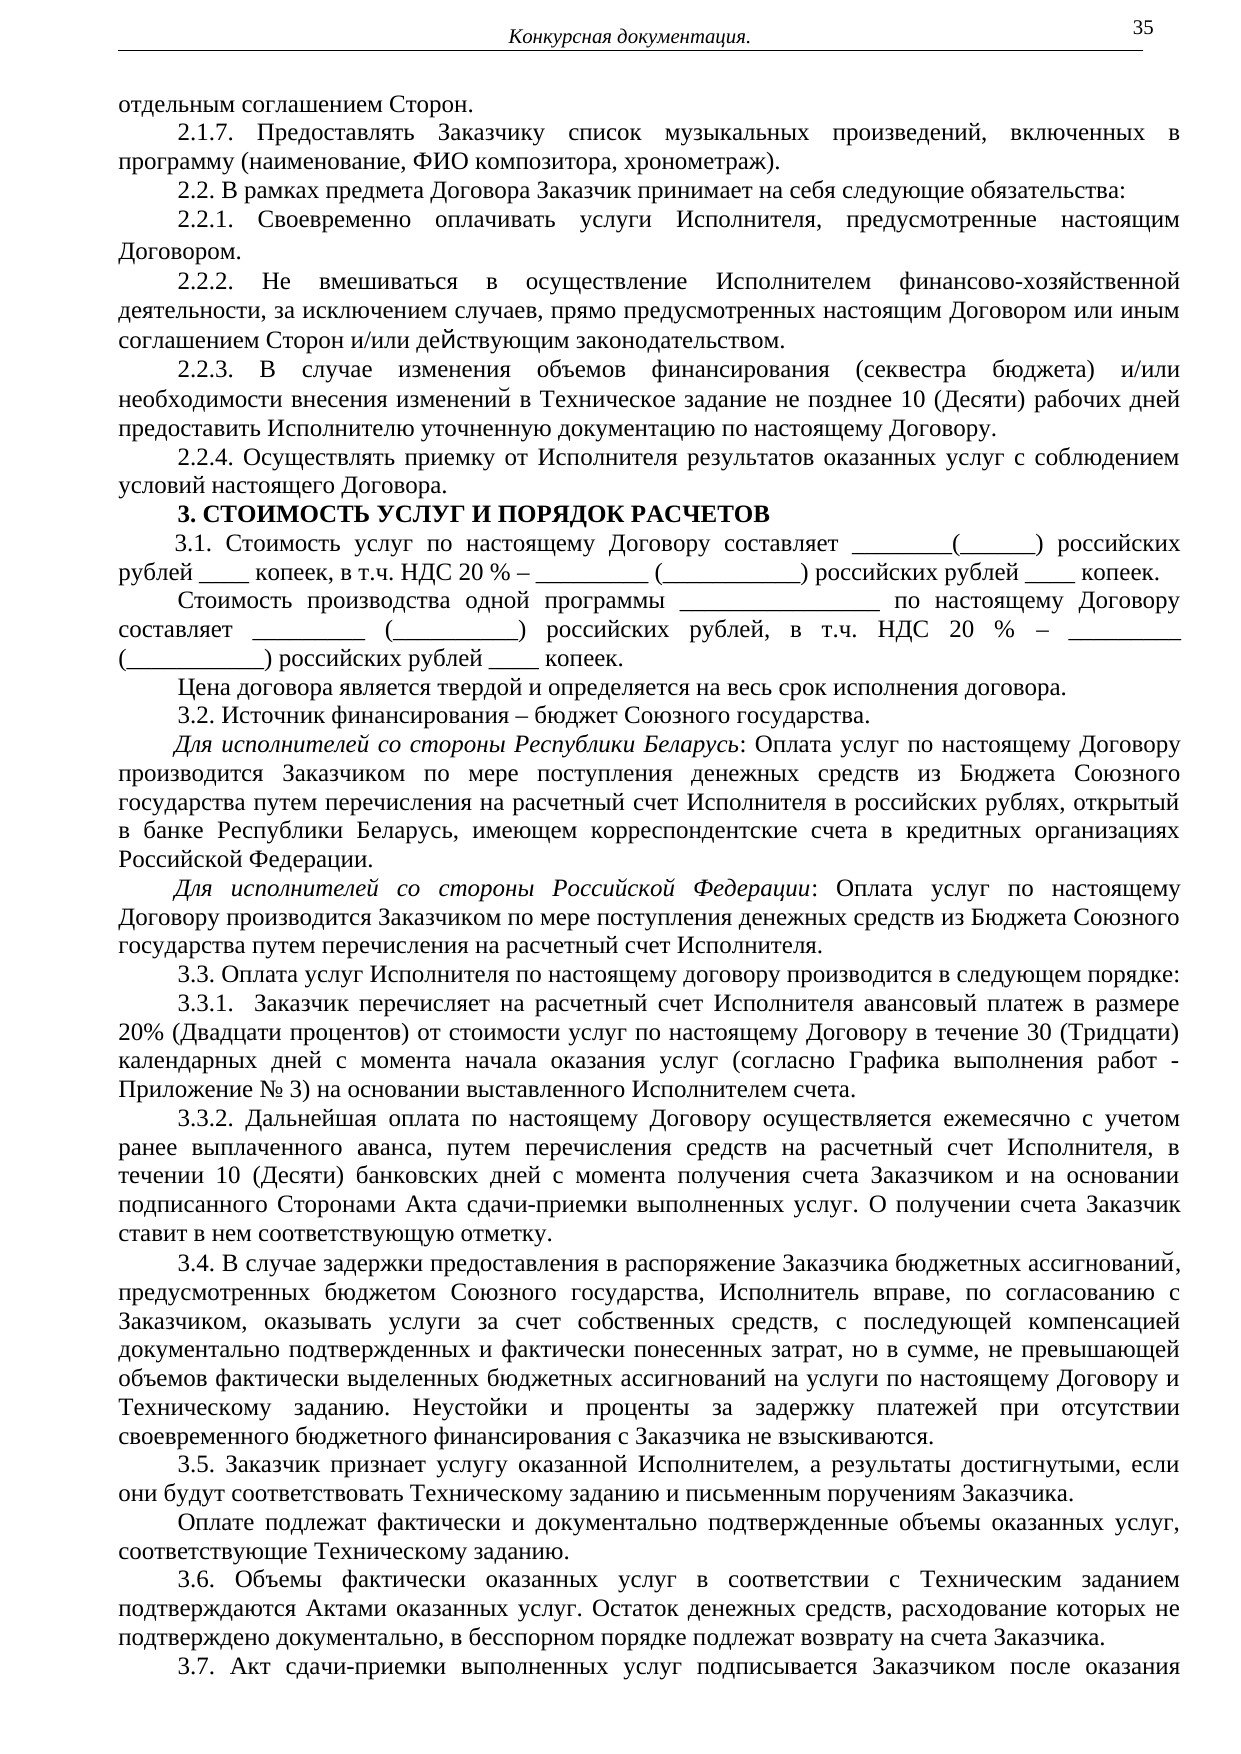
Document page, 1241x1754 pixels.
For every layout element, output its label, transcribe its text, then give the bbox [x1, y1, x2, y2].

text 3.3. Оплата услуг Исполнителя по настоящему договору производится в следующем порядке: [118, 959, 1181, 988]
text 3.2. Источник финансирования – бюджет Союзного государства. [118, 701, 1181, 729]
text 3.1. Стоимость услуг по настоящему Договору составляет ________(______) российских рублей ____ копеек, в т.ч. НДС 20 % – _________ (___________) российских рублей ____ копеек. [118, 528, 1181, 586]
text Для исполнителей со стороны Республики Беларусь: Оплата услуг по настоящему Договору производится Заказчиком по мере поступления денежных средств из Бюджета Союзного государства путем перечисления на расчетный счет Исполнителя в российских рублях, открытый в банке Республики Беларусь, имеющем корреспондентские счета в кредитных организациях Российской Федерации. [118, 729, 1181, 873]
text 3.3.1. Заказчик перечисляет на расчетный счет Исполнителя авансовый платеж в размере 20% (Двадцати процентов) от стоимости услуг по настоящему Договору в течение 30 (Тридцати) календарных дней с момента начала оказания услуг (согласно Графика выполнения работ - Приложение № 3) на основании выставленного Исполнителем счета. [118, 988, 1181, 1103]
text Цена договора является твердой и определяется на весь срок исполнения договора. [118, 672, 1181, 701]
text Стоимость производства одной программы ________________ по настоящему Договору составляет _________ (__________) российских рублей, в т.ч. НДС 20 % – _________ (___________) российских рублей ____ копеек. [118, 586, 1181, 672]
text 2.2.4. Осуществлять приемку от Исполнителя результатов оказанных услуг с соблюдением условий настоящего Договора. [118, 442, 1181, 499]
text Оплате подлежат фактически и документально подтвержденные объемы оказанных услуг, соответствующие Техническому заданию. [118, 1507, 1181, 1564]
text 3.5. Заказчик признает услугу оказанной Исполнителем, а результаты достигнутыми, если они будут соответствовать Техническому заданию и письменным поручениям Заказчика. [118, 1449, 1181, 1507]
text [118, 1651, 1181, 1679]
text 2.2.2. Не вмешиваться в осуществление Исполнителем финансово-хозяйственной деятельности, за исключением случаев, прямо предусмотренных настоящим Договором или иным соглашением Сторон и/или действующим законодательством. [118, 266, 1181, 354]
text 2.2.1. Своевременно оплачивать услуги Исполнителя, предусмотренные настоящим Договором. [118, 204, 1181, 266]
text 2.1.7. Предоставлять Заказчику список музыкальных произведений, включенных в программу (наименование, ФИО композитора, хронометраж). [118, 117, 1181, 175]
text 3.6. Объемы фактически оказанных услуг в соответствии с Техническим заданием подтверждаются Актами оказанных услуг. Остаток денежных средств, расходование которых не подтверждено документально, в бесспорном порядке подлежат возврату на счета Заказчика. [118, 1564, 1181, 1651]
text 2.2.3. В случае изменения объемов финансирования (секвестра бюджета) и/или необходимости внесения изменений в Техническое задание не позднее 10 (Десяти) рабочих дней предоставить Исполнителю уточненную документацию по настоящему Договору. [118, 354, 1181, 442]
text 3. СТОИМОСТЬ УСЛУГ И ПОРЯДОК РАСЧЕТОВ [118, 499, 1181, 528]
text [118, 89, 1181, 117]
text Для исполнителей со стороны Российской Федерации: Оплата услуг по настоящему Договору производится Заказчиком по мере поступления денежных средств из Бюджета Союзного государства путем перечисления на расчетный счет Исполнителя. [118, 873, 1181, 959]
text 3.4. В случае задержки предоставления в распоряжение Заказчика бюджетных ассигнований, предусмотренных бюджетом Союзного государства, Исполнитель вправе, по согласованию с Заказчиком, оказывать услуги за счет собственных средств, с последующей компенсацией документально подтвержденных и фактически понесенных затрат, но в сумме, не превышающей объемов фактически выделенных бюджетных ассигнований на услуги по настоящему Договору и Техническому заданию. Неустойки и проценты за задержку платежей при отсутствии своевременного бюджетного финансирования с Заказчика не взыскиваются. [118, 1247, 1181, 1449]
text 2.2. В рамках предмета Договора Заказчик принимает на себя следующие обязательства: [118, 175, 1181, 204]
text 3.3.2. Дальнейшая оплата по настоящему Договору осуществляется ежемесячно с учетом ранее выплаченного аванса, путем перечисления средств на расчетный счет Исполнителя, в течении 10 (Десяти) банковских дней с момента получения счета Заказчиком и на основании подписанного Сторонами Акта сдачи-приемки выполненных услуг. О получении счета Заказчик ставит в нем соответствующую отметку. [118, 1103, 1181, 1247]
